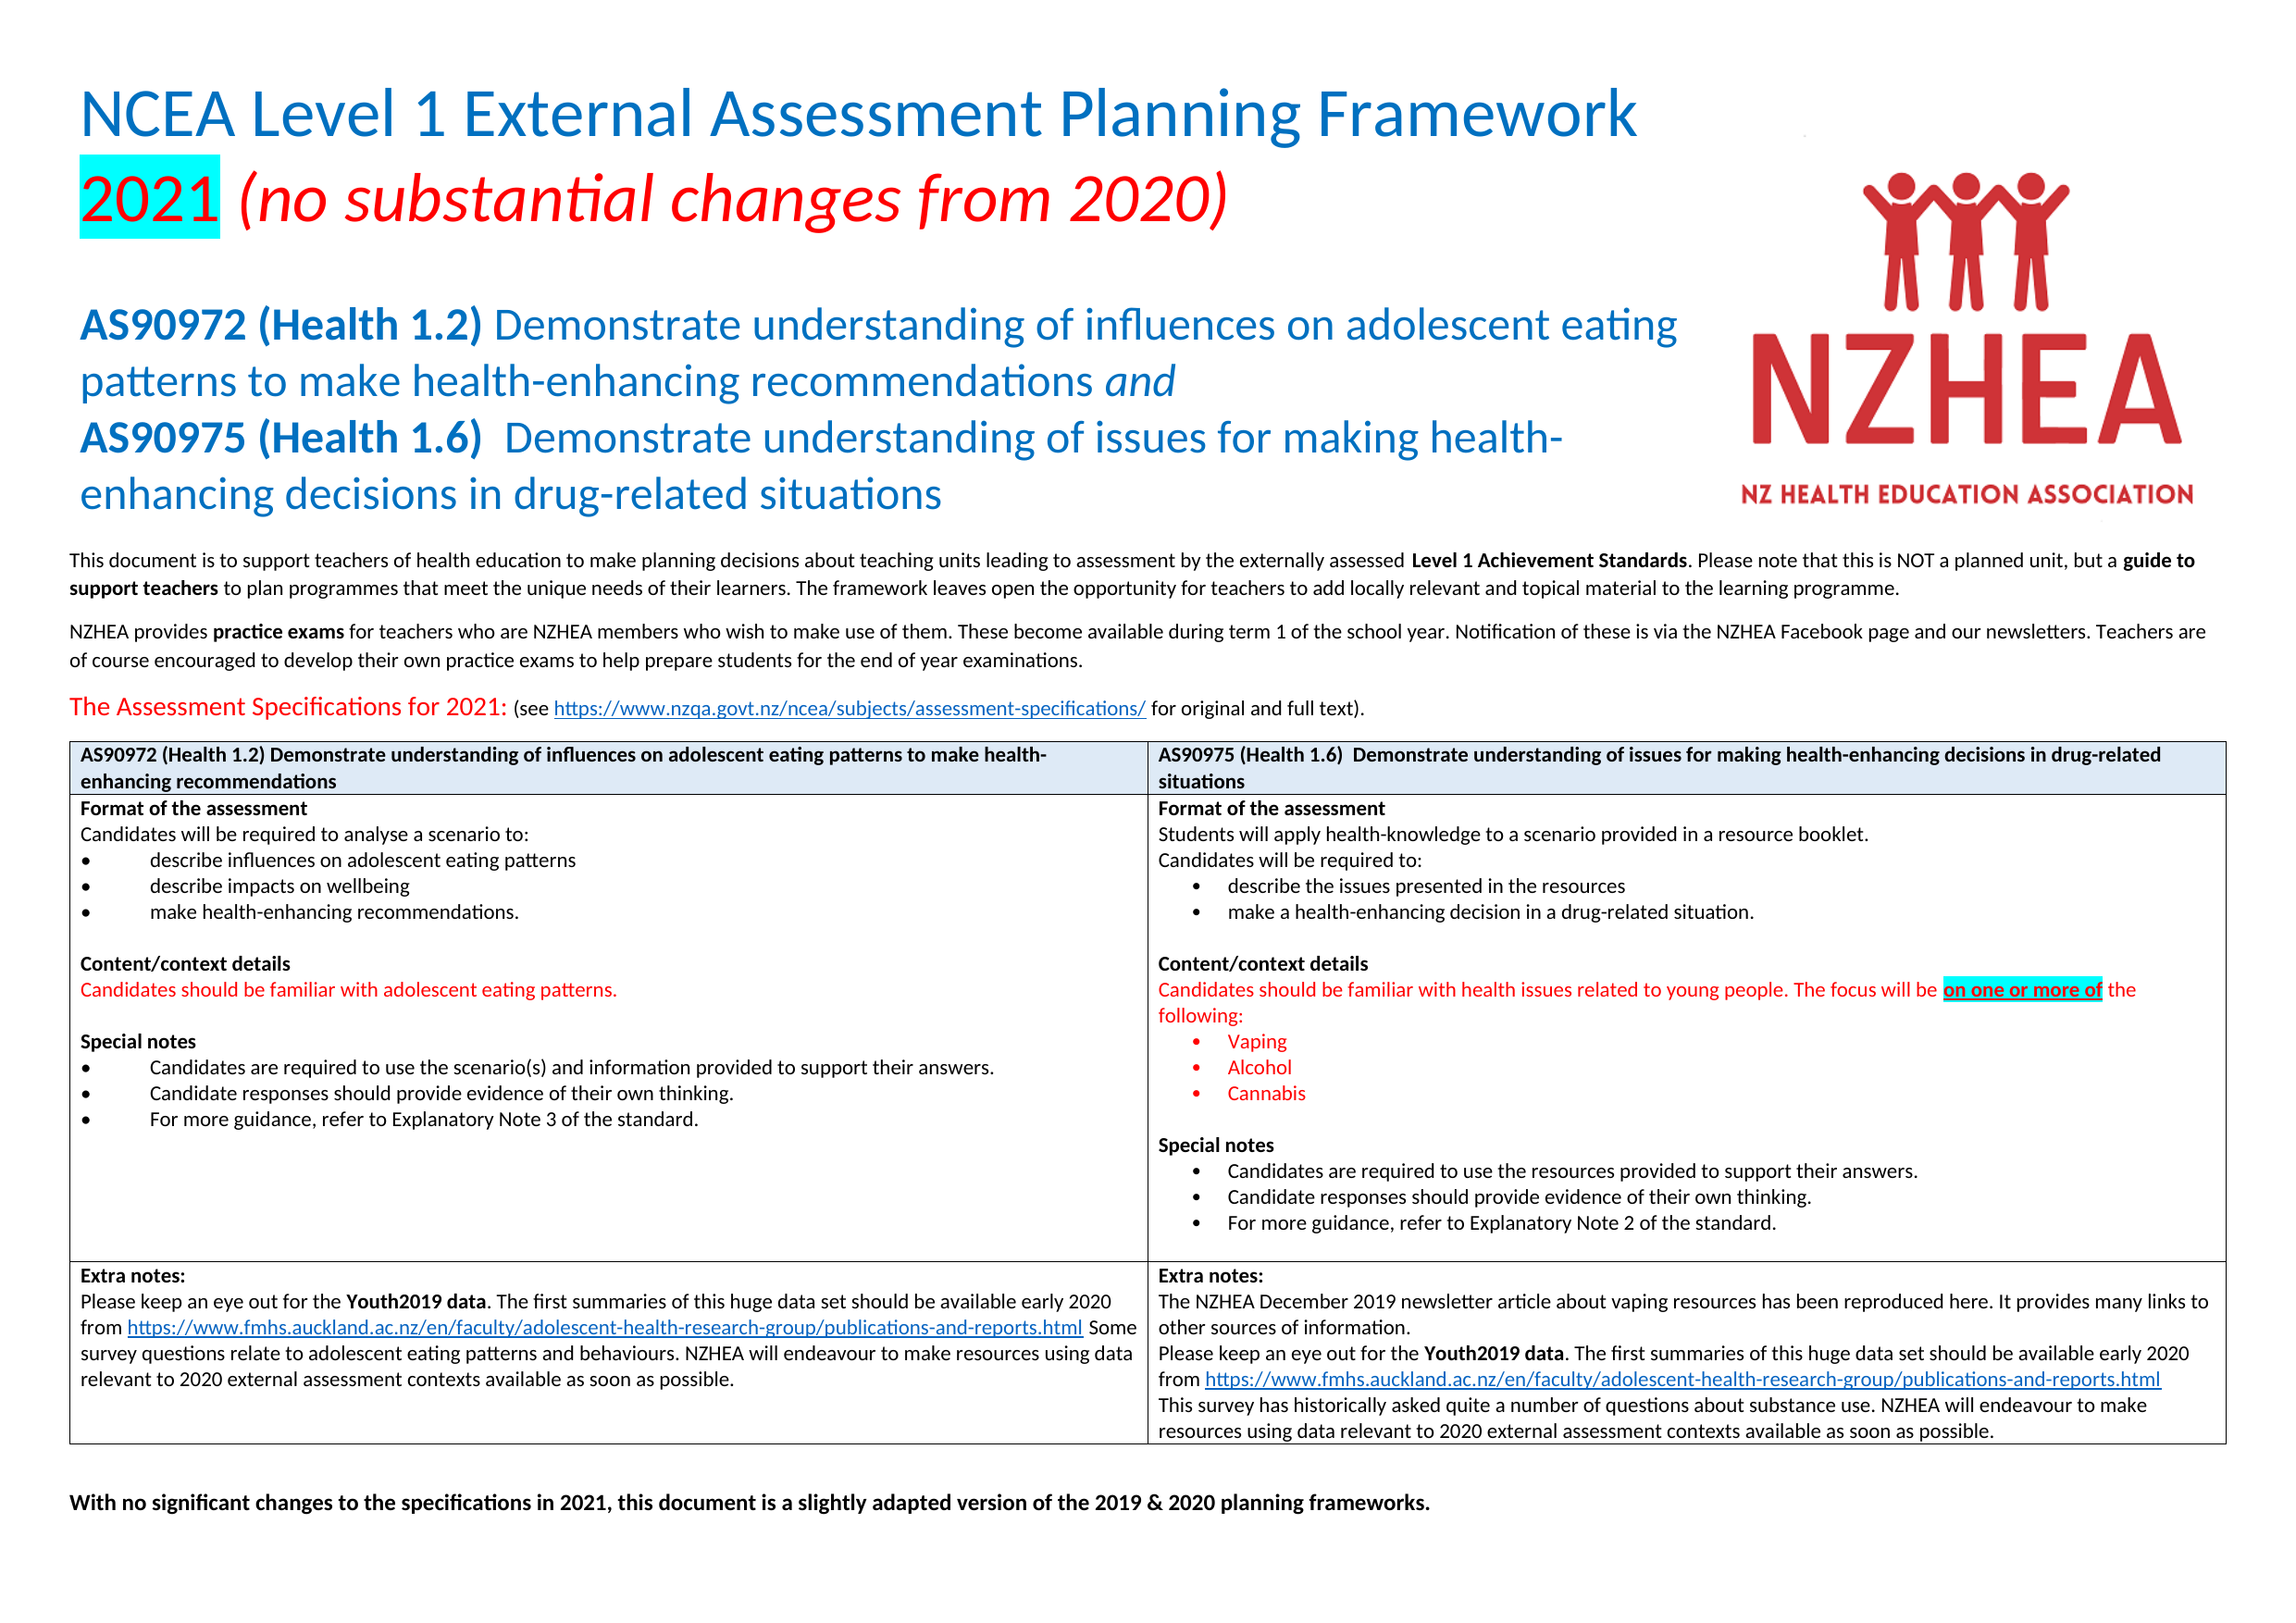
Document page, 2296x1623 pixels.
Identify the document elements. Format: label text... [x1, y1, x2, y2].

table_cell Extra notes: The NZHEA December 2019 newsletter article about vaping resources has been reproduced here. It provides many links to other sources of information. Please keep an eye out for the Youth2019 data. The first summaries of this huge data set should be available early 2020 from https://www.fmhs.auckland.ac.nz/en/faculty/adolescent-health-research-group/publications-and-reports.html This survey has historically asked quite a number of questions about substance use. NZHEA will endeavour to make resources using data relevant to 2020 external assessment contexts available as soon as possible. [1148, 1262, 2226, 1443]
text This document is to support teachers of health education to make planning decisions about teaching units leading to assessment by the externally assessed Level 1 Achievement Standards. Please note that this is NOT a planned unit, but a guide to support teachers to plan programmes that meet the unique needs of their learners. The framework leaves open the opportunity for teachers to add locally relevant and topical material to the learning programme. [69, 547, 2226, 601]
table_header NCEA Level 1 External Assessment Planning Framework 2021 (no substantial changes from 2020) AS90972 (Health 1.2) Demonstrate understanding of influences on adolescent eating patterns to make health-enhancing recommendations and AS90975 (Health 1.6) Demonstrate understanding of issues for making health-enhancing decisions in drug-related situations [69, 69, 1695, 547]
table_cell Format of the assessment Students will apply health-knowledge to a scenario provided in a resource booklet. Candidates will be required to: describe the issues presented in the resources make a health-enhancing decision in a drug-related situation. Content/context details Candidates should be familiar with health issues related to young people. The focus will be on one or more of the following: Vaping Alcohol Cannabis Special notes Candidates are required to use the resources provided to support their answers. Candidate responses should provide evidence of their own thinking. For more guidance, refer to Explanatory Note 2 of the standard. [1148, 795, 2226, 1261]
picture [1723, 69, 2215, 541]
table_header AS90975 (Health 1.6) Demonstrate understanding of issues for making health-enhancing decisions in drug-related situations [1148, 742, 2226, 794]
table_cell Extra notes: Please keep an eye out for the Youth2019 data. The first summaries of this huge data set should be available early 2020 from https://www.fmhs.auckland.ac.nz/en/faculty/adolescent-health-research-group/publications-and-reports.html Some survey questions relate to adolescent eating patterns and behaviours. NZHEA will endeavour to make resources using data relevant to 2020 external assessment contexts available as soon as possible. [70, 1262, 1148, 1443]
table_header AS90972 (Health 1.2) Demonstrate understanding of influences on adolescent eating patterns to make health-enhancing recommendations [70, 742, 1148, 794]
table_header [1695, 69, 2225, 547]
table_cell Format of the assessment Candidates will be required to analyse a scenario to: • describe influences on adolescent eating patterns • describe impacts on wellbeing • make health-enhancing recommendations. Content/context details Candidates should be familiar with adolescent eating patterns. Special notes • Candidates are required to use the scenario(s) and information provided to support their answers. • Candidate responses should provide evidence of their own thinking. • For more guidance, refer to Explanatory Note 3 of the standard. [70, 795, 1148, 1261]
text With no significant changes to the specifications in 2021, this document is a slightly adapted version of the 2019 & 2020 planning frameworks. [69, 1488, 2226, 1517]
text The Assessment Specifications for 2021: (see https://www.nzqa.govt.nz/ncea/subjects/assessment-specifications/ for original and full text). [69, 690, 2226, 723]
text NZHEA provides practice exams for teachers who are NZHEA members who wish to make use of them. These become available during term 1 of the school year. Notification of these is via the NZHEA Facebook page and our newsletters. Teachers are of course encouraged to develop their own practice exams to help prepare students for the end of year examinations. [69, 618, 2226, 673]
